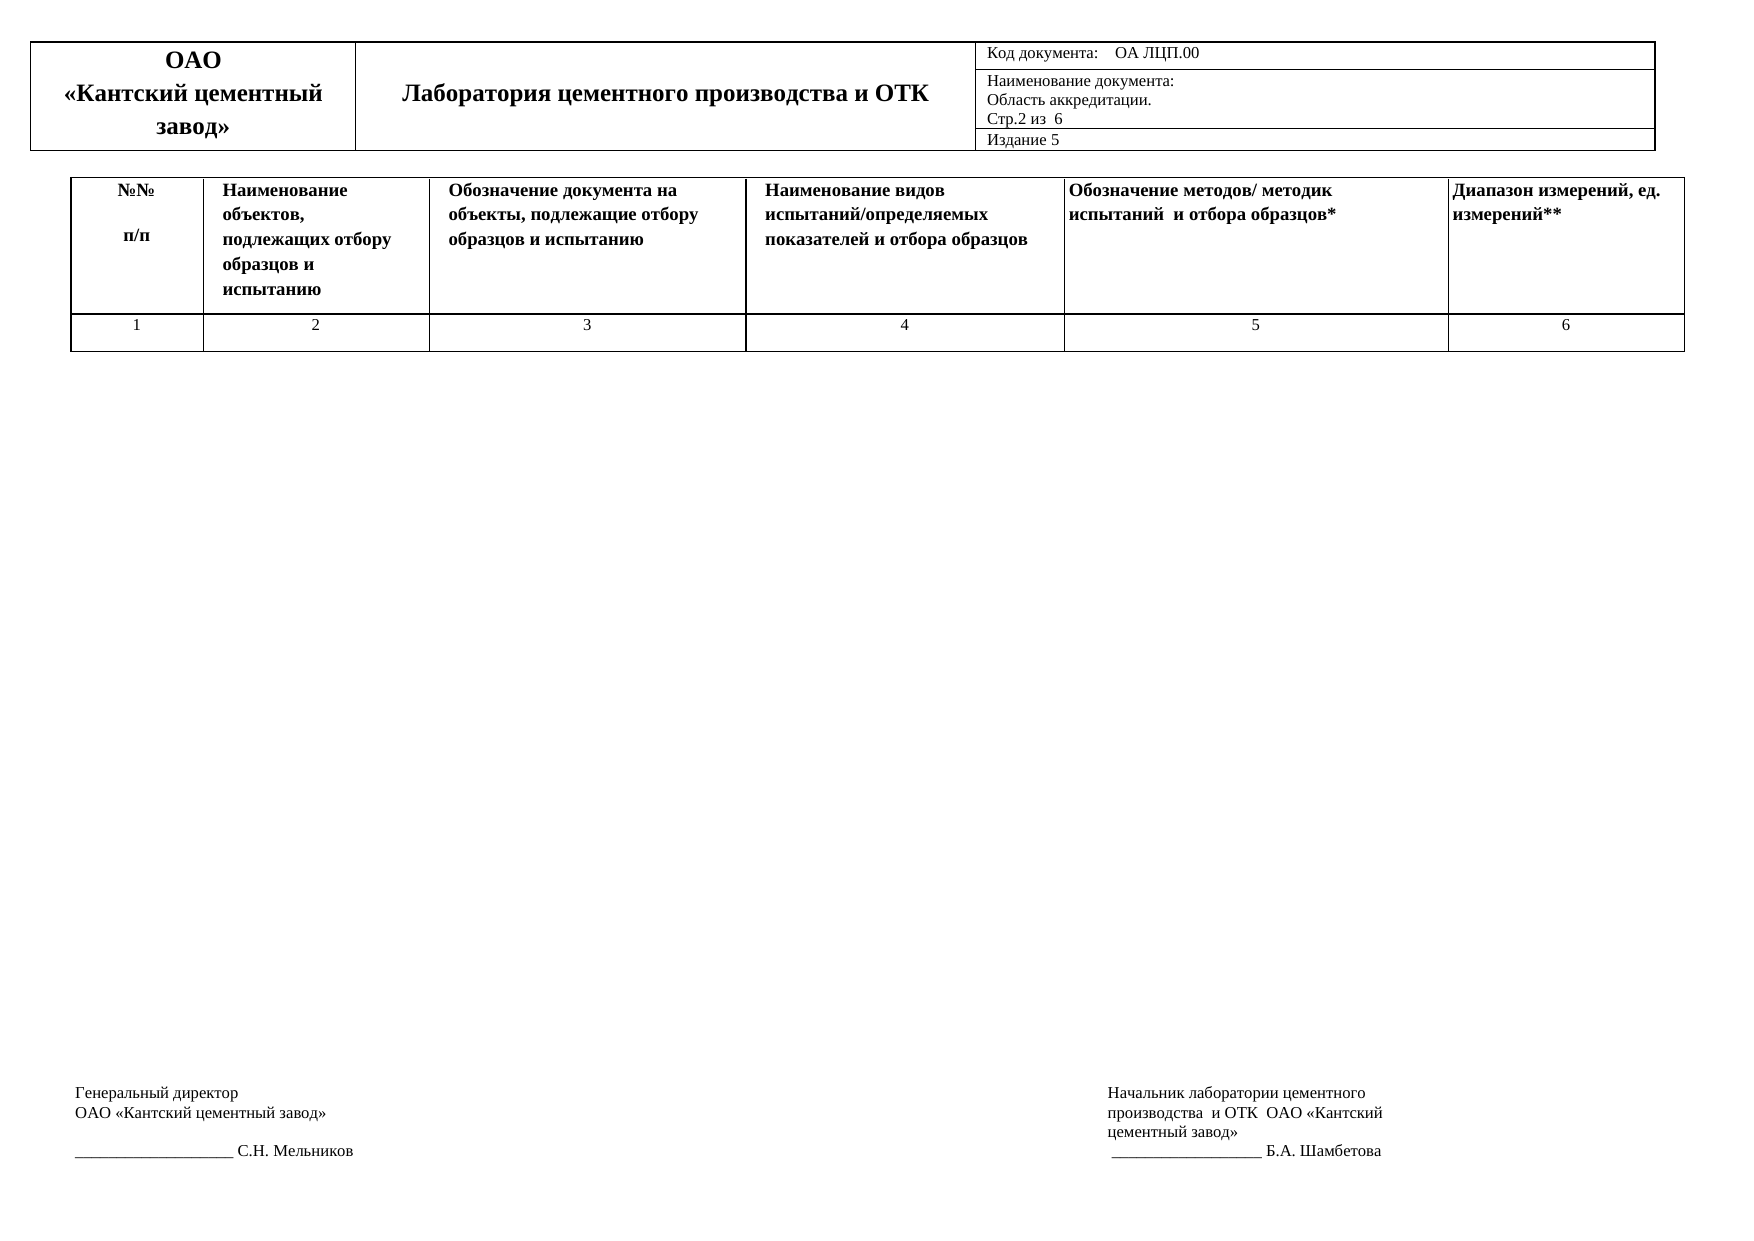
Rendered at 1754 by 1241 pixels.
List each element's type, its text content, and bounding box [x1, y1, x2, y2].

table_cell Наименование объектов, подлежащих отбору образцов и испытанию [204, 178, 429, 313]
table_cell 3 [430, 315, 745, 351]
table_cell 4 [747, 315, 1064, 351]
table_cell 5 [1065, 315, 1448, 351]
table_cell 2 [204, 315, 429, 351]
table_cell 1 [72, 315, 203, 351]
table_cell Обозначение методов/ методик испытаний и отбора образцов* [1065, 178, 1448, 313]
table_cell №№ п/п [72, 178, 203, 313]
table_cell Обозначение документа на объекты, подлежащие отбору образцов и испытанию [430, 178, 746, 313]
table_cell 6 [1449, 315, 1684, 351]
table_cell Наименование видов испытаний/определяемых показателей и отбора образцов [747, 178, 1064, 313]
table_cell Диапазон измерений, ед. измерений** [1449, 178, 1684, 313]
